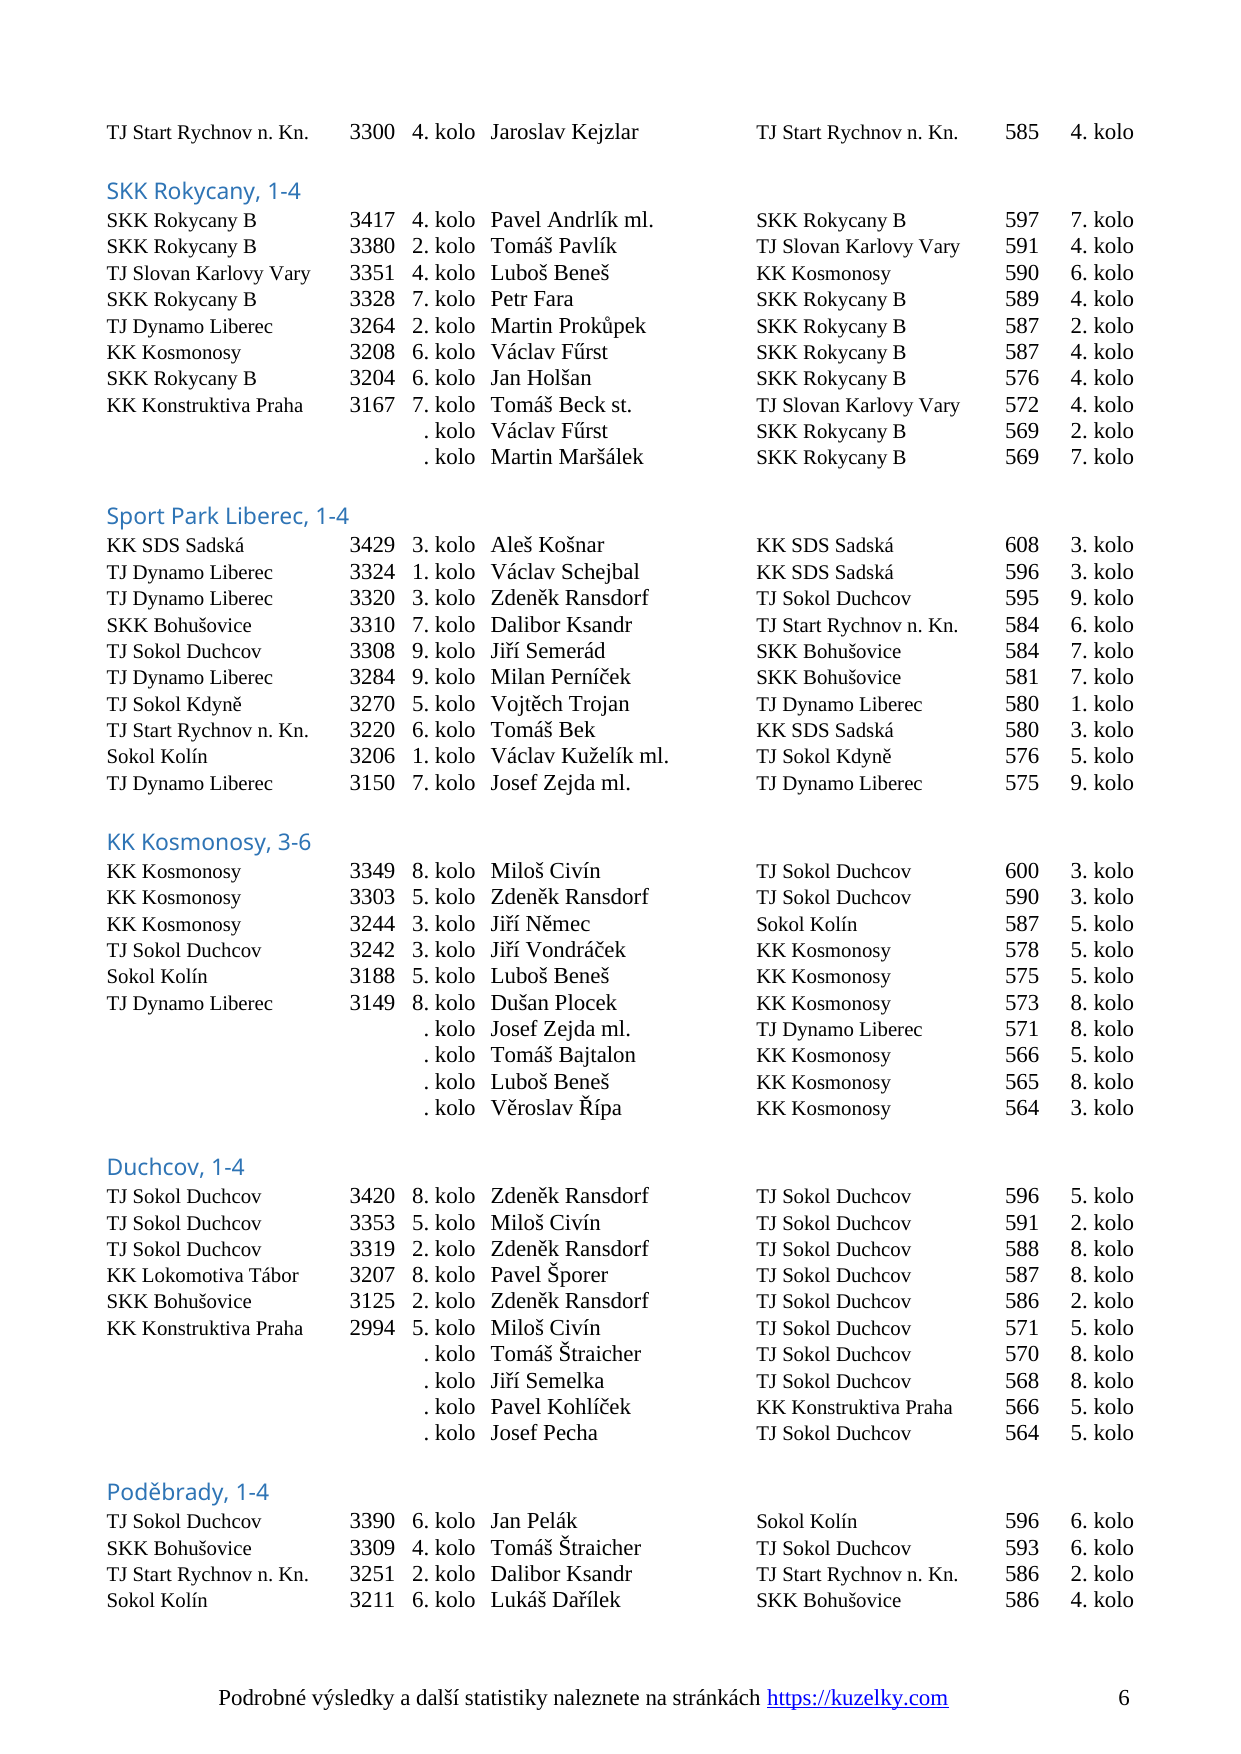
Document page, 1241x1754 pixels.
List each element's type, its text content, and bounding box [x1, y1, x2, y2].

text TJ Dynamo Liberec 3324 1. kolo Václav Schejbal KK SDS Sadská 596 3. kolo [106, 558, 1134, 584]
text . kolo Josef Pecha TJ Sokol Duchcov 564 5. kolo [106, 1419, 1134, 1446]
text TJ Dynamo Liberec 3149 8. kolo Dušan Plocek KK Kosmonosy 573 8. kolo [106, 989, 1134, 1015]
text KK Konstruktiva Praha 2994 5. kolo Miloš Civín TJ Sokol Duchcov 571 5. kolo [106, 1314, 1134, 1340]
subtitle Sport Park Liberec, 1-4 [106, 500, 1134, 532]
text KK Konstruktiva Praha 3167 7. kolo Tomáš Beck st. TJ Slovan Karlovy Vary 572 4. kolo [106, 391, 1134, 417]
text TJ Start Rychnov n. Kn. 3251 2. kolo Dalibor Ksandr TJ Start Rychnov n. Kn. 586 2. kolo [106, 1560, 1134, 1587]
text TJ Slovan Karlovy Vary 3351 4. kolo Luboš Beneš KK Kosmonosy 590 6. kolo [106, 259, 1134, 285]
text TJ Sokol Kdyně 3270 5. kolo Vojtěch Trojan TJ Dynamo Liberec 580 1. kolo [106, 690, 1134, 716]
text KK Lokomotiva Tábor 3207 8. kolo Pavel Šporer TJ Sokol Duchcov 587 8. kolo [106, 1261, 1134, 1288]
text SKK Bohušovice 3125 2. kolo Zdeněk Ransdorf TJ Sokol Duchcov 586 2. kolo [106, 1288, 1134, 1314]
text TJ Dynamo Liberec 3284 9. kolo Milan Perníček SKK Bohušovice 581 7. kolo [106, 663, 1134, 690]
text . kolo Jiří Semelka TJ Sokol Duchcov 568 8. kolo [106, 1367, 1134, 1393]
text . kolo Tomáš Štraicher TJ Sokol Duchcov 570 8. kolo [106, 1340, 1134, 1367]
text . kolo Luboš Beneš KK Kosmonosy 565 8. kolo [106, 1068, 1134, 1094]
text . kolo Tomáš Bajtalon KK Kosmonosy 566 5. kolo [106, 1041, 1134, 1068]
text TJ Start Rychnov n. Kn. 3300 4. kolo Jaroslav Kejzlar TJ Start Rychnov n. Kn. 585 4. kolo [106, 118, 1134, 144]
text TJ Sokol Duchcov 3353 5. kolo Miloš Civín TJ Sokol Duchcov 591 2. kolo [106, 1208, 1134, 1235]
text KK Kosmonosy 3244 3. kolo Jiří Němec Sokol Kolín 587 5. kolo [106, 909, 1134, 936]
text TJ Dynamo Liberec 3150 7. kolo Josef Zejda ml. TJ Dynamo Liberec 575 9. kolo [106, 769, 1134, 795]
text Sokol Kolín 3188 5. kolo Luboš Beneš KK Kosmonosy 575 5. kolo [106, 962, 1134, 989]
subtitle KK Kosmonosy, 3-6 [106, 826, 1134, 857]
text TJ Sokol Duchcov 3420 8. kolo Zdeněk Ransdorf TJ Sokol Duchcov 596 5. kolo [106, 1182, 1134, 1208]
text TJ Start Rychnov n. Kn. 3220 6. kolo Tomáš Bek KK SDS Sadská 580 3. kolo [106, 716, 1134, 742]
text SKK Rokycany B 3417 4. kolo Pavel Andrlík ml. SKK Rokycany B 597 7. kolo [106, 206, 1134, 233]
text TJ Sokol Duchcov 3242 3. kolo Jiří Vondráček KK Kosmonosy 578 5. kolo [106, 936, 1134, 962]
subtitle Duchcov, 1-4 [106, 1151, 1134, 1182]
text SKK Bohušovice 3309 4. kolo Tomáš Štraicher TJ Sokol Duchcov 593 6. kolo [106, 1534, 1134, 1560]
text SKK Bohušovice 3310 7. kolo Dalibor Ksandr TJ Start Rychnov n. Kn. 584 6. kolo [106, 611, 1134, 637]
text TJ Dynamo Liberec 3264 2. kolo Martin Prokůpek SKK Rokycany B 587 2. kolo [106, 312, 1134, 338]
text Sokol Kolín 3206 1. kolo Václav Kuželík ml. TJ Sokol Kdyně 576 5. kolo [106, 742, 1134, 769]
text TJ Sokol Duchcov 3319 2. kolo Zdeněk Ransdorf TJ Sokol Duchcov 588 8. kolo [106, 1235, 1134, 1261]
subtitle SKK Rokycany, 1-4 [106, 175, 1134, 206]
text TJ Dynamo Liberec 3320 3. kolo Zdeněk Ransdorf TJ Sokol Duchcov 595 9. kolo [106, 584, 1134, 611]
text . kolo Pavel Kohlíček KK Konstruktiva Praha 566 5. kolo [106, 1393, 1134, 1419]
text SKK Rokycany B 3328 7. kolo Petr Fara SKK Rokycany B 589 4. kolo [106, 285, 1134, 312]
text TJ Sokol Duchcov 3308 9. kolo Jiří Semerád SKK Bohušovice 584 7. kolo [106, 637, 1134, 663]
text KK Kosmonosy 3303 5. kolo Zdeněk Ransdorf TJ Sokol Duchcov 590 3. kolo [106, 883, 1134, 909]
text SKK Rokycany B 3204 6. kolo Jan Holšan SKK Rokycany B 576 4. kolo [106, 364, 1134, 391]
text KK Kosmonosy 3208 6. kolo Václav Fűrst SKK Rokycany B 587 4. kolo [106, 338, 1134, 364]
text . kolo Václav Fűrst SKK Rokycany B 569 2. kolo [106, 417, 1134, 443]
text KK SDS Sadská 3429 3. kolo Aleš Košnar KK SDS Sadská 608 3. kolo [106, 532, 1134, 558]
text . kolo Martin Maršálek SKK Rokycany B 569 7. kolo [106, 443, 1134, 470]
text KK Kosmonosy 3349 8. kolo Miloš Civín TJ Sokol Duchcov 600 3. kolo [106, 857, 1134, 883]
text SKK Rokycany B 3380 2. kolo Tomáš Pavlík TJ Slovan Karlovy Vary 591 4. kolo [106, 233, 1134, 259]
text . kolo Věroslav Řípa KK Kosmonosy 564 3. kolo [106, 1094, 1134, 1120]
subtitle Poděbrady, 1-4 [106, 1476, 1134, 1507]
text Sokol Kolín 3211 6. kolo Lukáš Dařílek SKK Bohušovice 586 4. kolo [106, 1587, 1134, 1613]
text . kolo Josef Zejda ml. TJ Dynamo Liberec 571 8. kolo [106, 1015, 1134, 1041]
text TJ Sokol Duchcov 3390 6. kolo Jan Pelák Sokol Kolín 596 6. kolo [106, 1507, 1134, 1534]
